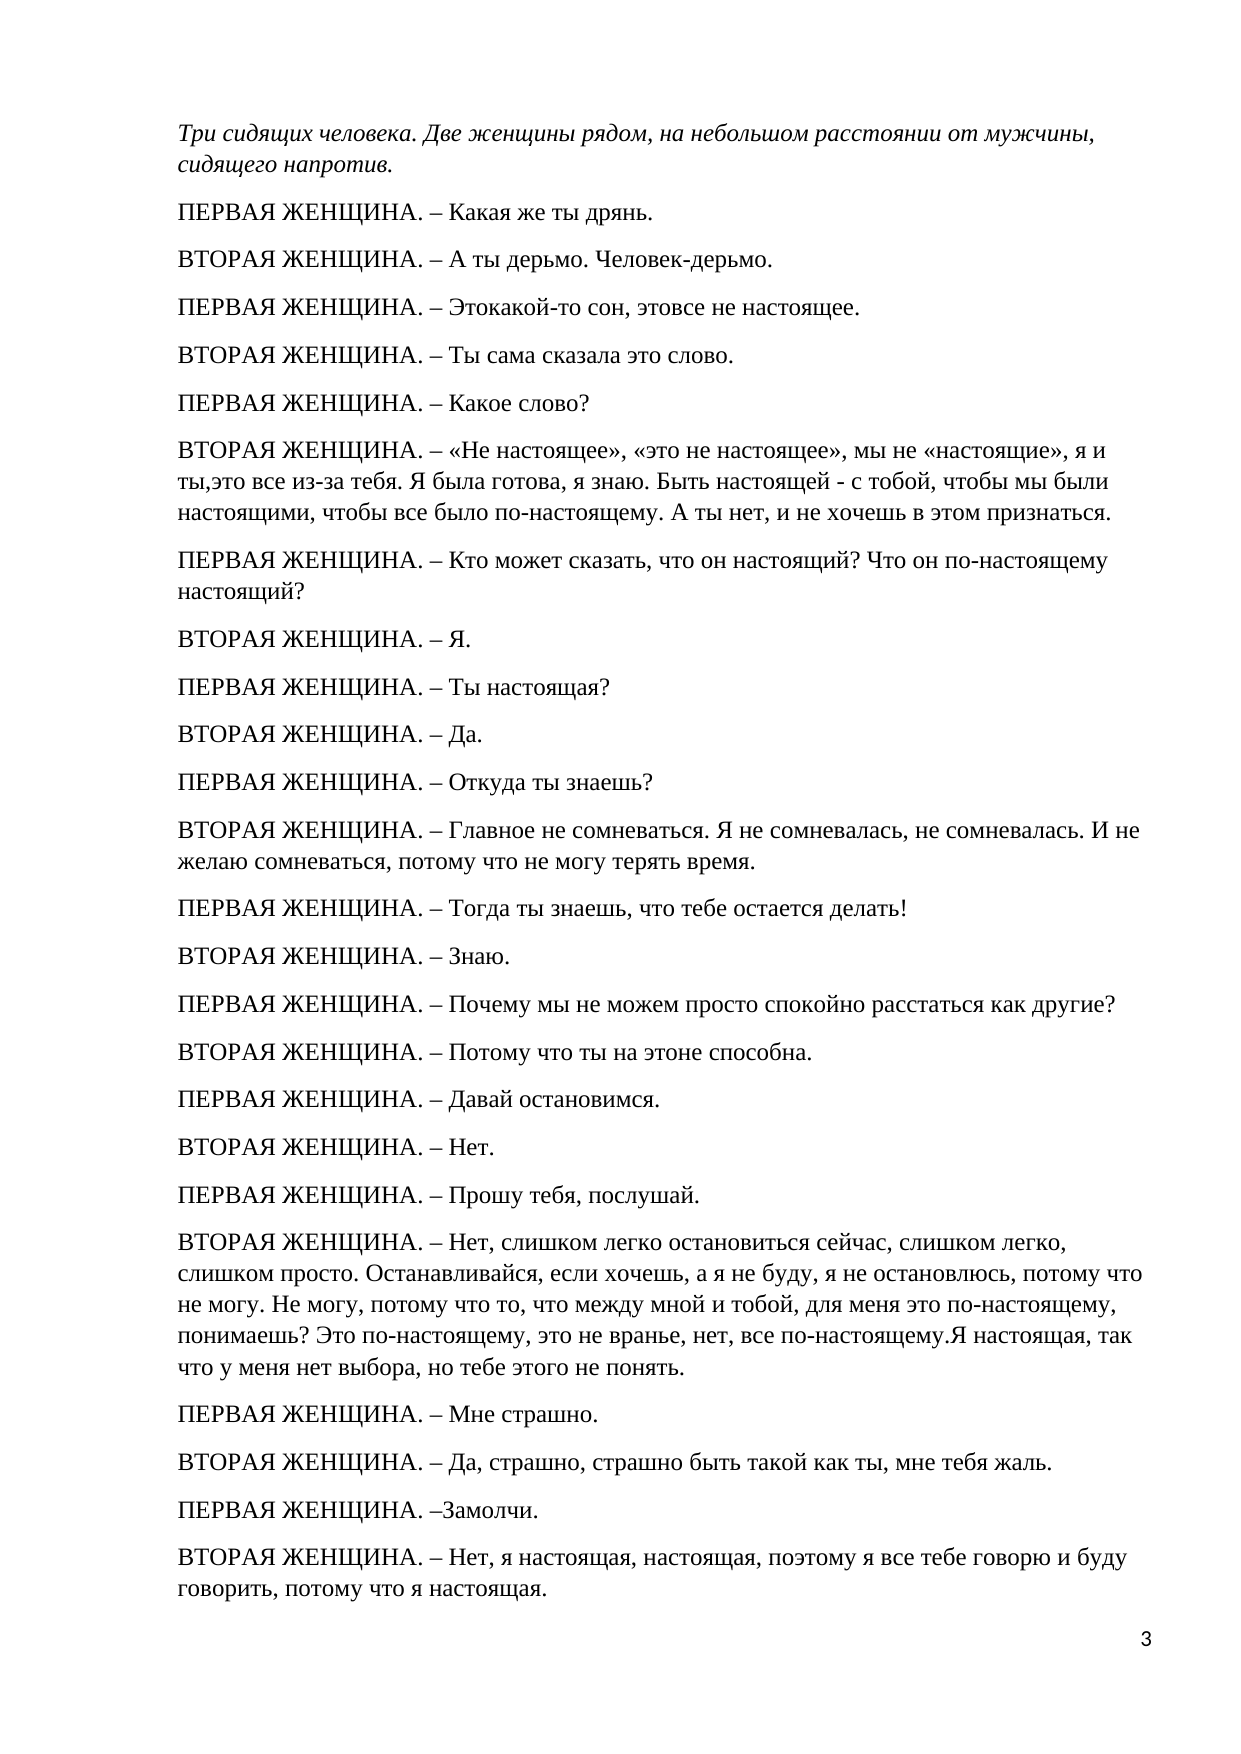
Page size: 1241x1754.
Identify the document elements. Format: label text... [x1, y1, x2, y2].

text ВТОРАЯ ЖЕНЩИНА. – Нет, слишком легко остановиться сейчас, слишком легко, слишком просто. Останавливайся, если хочешь, а я не буду, я не остановлюсь, потому что не могу. Не могу, потому что то, что между мной и тобой, для меня это по-настоящему, понимаешь? Это по-настоящему, это не вранье, нет, все по-настоящему.Я настоящая, так что у меня нет выбора, но тебе этого не понять. [177, 1227, 1152, 1380]
text ВТОРАЯ ЖЕНЩИНА. – Да, страшно, страшно быть такой как ты, мне тебя жаль. [177, 1447, 1152, 1476]
text ВТОРАЯ ЖЕНЩИНА. – Нет. [177, 1132, 1152, 1161]
text ВТОРАЯ ЖЕНЩИНА. – Нет, я настоящая, настоящая, поэтому я все тебе говорю и буду говорить, потому что я настоящая. [177, 1542, 1152, 1602]
text ВТОРАЯ ЖЕНЩИНА. – Я. [177, 624, 1152, 653]
text ВТОРАЯ ЖЕНЩИНА. – Ты сама сказала это слово. [177, 340, 1152, 369]
text Три сидящих человека. Две женщины рядом, на небольшом расстоянии от мужчины, сидящего напротив. [177, 118, 1152, 178]
text ПЕРВАЯ ЖЕНЩИНА. – Этокакой-то сон, этовсе не настоящее. [177, 292, 1152, 321]
text ВТОРАЯ ЖЕНЩИНА. – Главное не сомневаться. Я не сомневалась, не сомневалась. И не желаю сомневаться, потому что не могу терять время. [177, 815, 1152, 874]
text ВТОРАЯ ЖЕНЩИНА. – Знаю. [177, 941, 1152, 970]
text ПЕРВАЯ ЖЕНЩИНА. – Почему мы не можем просто спокойно расстаться как другие? [177, 989, 1152, 1018]
text ВТОРАЯ ЖЕНЩИНА. – «Не настоящее», «это не настоящее», мы не «настоящие», я и ты,это все из-за тебя. Я была готова, я знаю. Быть настоящей - с тобой, чтобы мы были настоящими, чтобы все было по-настоящему. А ты нет, и не хочешь в этом признаться. [177, 435, 1152, 526]
text ПЕРВАЯ ЖЕНЩИНА. – Какое слово? [177, 388, 1152, 416]
text ПЕРВАЯ ЖЕНЩИНА. – Какая же ты дрянь. [177, 197, 1152, 226]
text ПЕРВАЯ ЖЕНЩИНА. – Давай остановимся. [177, 1084, 1152, 1113]
text ВТОРАЯ ЖЕНЩИНА. – Потому что ты на этоне способна. [177, 1037, 1152, 1065]
text ПЕРВАЯ ЖЕНЩИНА. – Кто может сказать, что он настоящий? Что он по-настоящему настоящий? [177, 545, 1152, 605]
text ВТОРАЯ ЖЕНЩИНА. – Да. [177, 719, 1152, 748]
text ПЕРВАЯ ЖЕНЩИНА. – Ты настоящая? [177, 672, 1152, 700]
text ПЕРВАЯ ЖЕНЩИНА. –Замолчи. [177, 1495, 1152, 1523]
text ПЕРВАЯ ЖЕНЩИНА. – Тогда ты знаешь, что тебе остается делать! [177, 893, 1152, 922]
text ПЕРВАЯ ЖЕНЩИНА. – Прошу тебя, послушай. [177, 1180, 1152, 1208]
text ПЕРВАЯ ЖЕНЩИНА. – Откуда ты знаешь? [177, 767, 1152, 796]
text ПЕРВАЯ ЖЕНЩИНА. – Мне страшно. [177, 1399, 1152, 1428]
text ВТОРАЯ ЖЕНЩИНА. – А ты дерьмо. Человек-дерьмо. [177, 244, 1152, 273]
